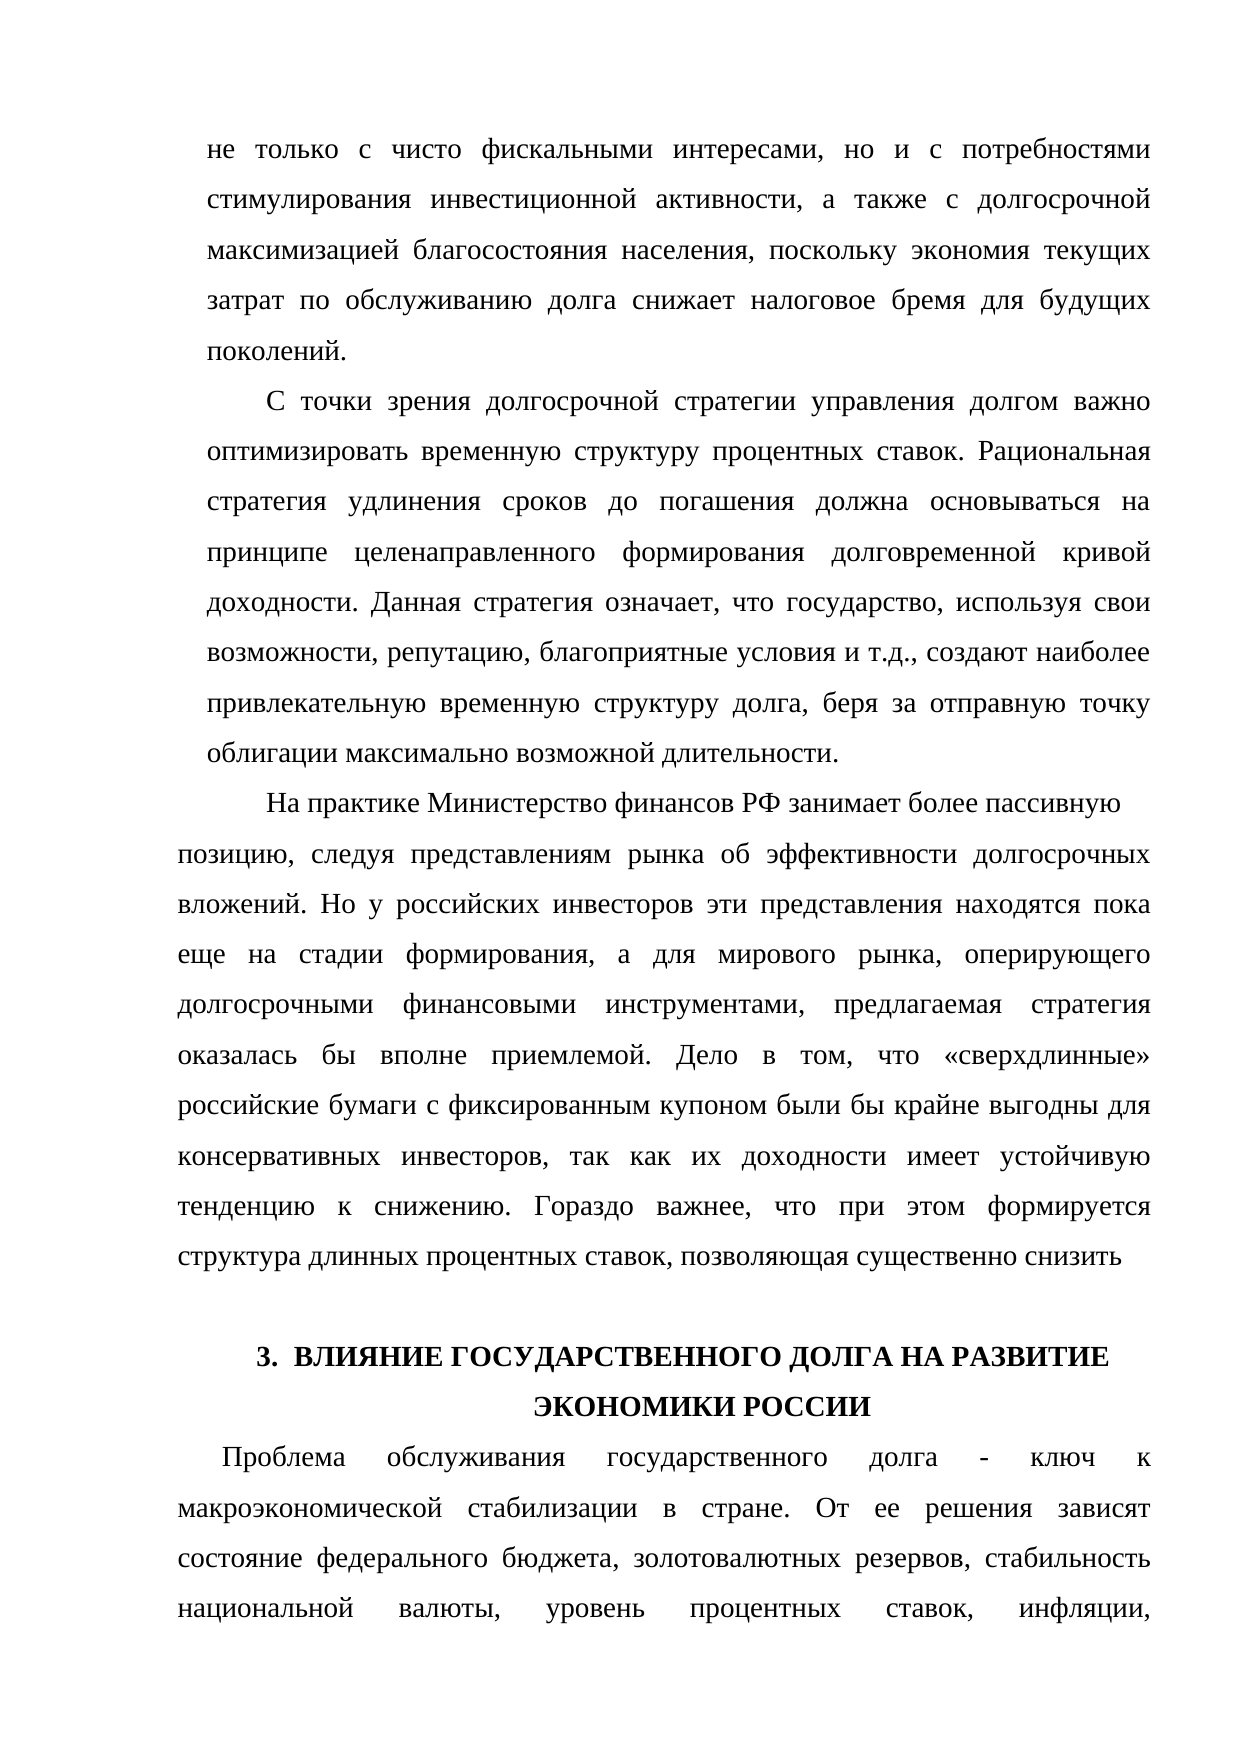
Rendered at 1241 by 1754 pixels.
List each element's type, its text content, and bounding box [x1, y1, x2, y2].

text позицию, следуя представлениям рынка об эффективности долгосрочных вложений. Но у российских инвесторов эти представления находятся пока еще на стадии формирования, а для мирового рынка, оперирующего долгосрочными финансовыми инструментами, предлагаемая стратегия оказалась бы вполне приемлемой. Дело в том, что «сверхдлинные» российские бумаги с фиксированным купоном были бы крайне выгодны для консервативных инвесторов, так как их доходности имеет устойчивую тенденцию к снижению. Гораздо важнее, что при этом формируется структура длинных процентных ставок, позволяющая существенно снизить [177, 836, 1152, 1272]
text На практике Министерство финансов РФ занимает более пассивную [207, 785, 1152, 819]
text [207, 131, 1152, 366]
text С точки зрения долгосрочной стратегии управления долгом важно оптимизировать временную структуру процентных ставок. Рациональная стратегия удлинения сроков до погашения должна основываться на принципе целенаправленного формирования долговременной кривой доходности. Данная стратегия означает, что государство, используя свои возможности, репутацию, благоприятные условия и т.д., создают наиболее привлекательную временную структуру долга, беря за отправную точку облигации максимально возможной длительности. [207, 383, 1152, 769]
list ВЛИЯНИЕ ГОСУДАРСТВЕННОГО ДОЛГА НА РАЗВИТИЕ ЭКОНОМИКИ РОССИИ [215, 1339, 1152, 1423]
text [177, 1439, 1152, 1624]
